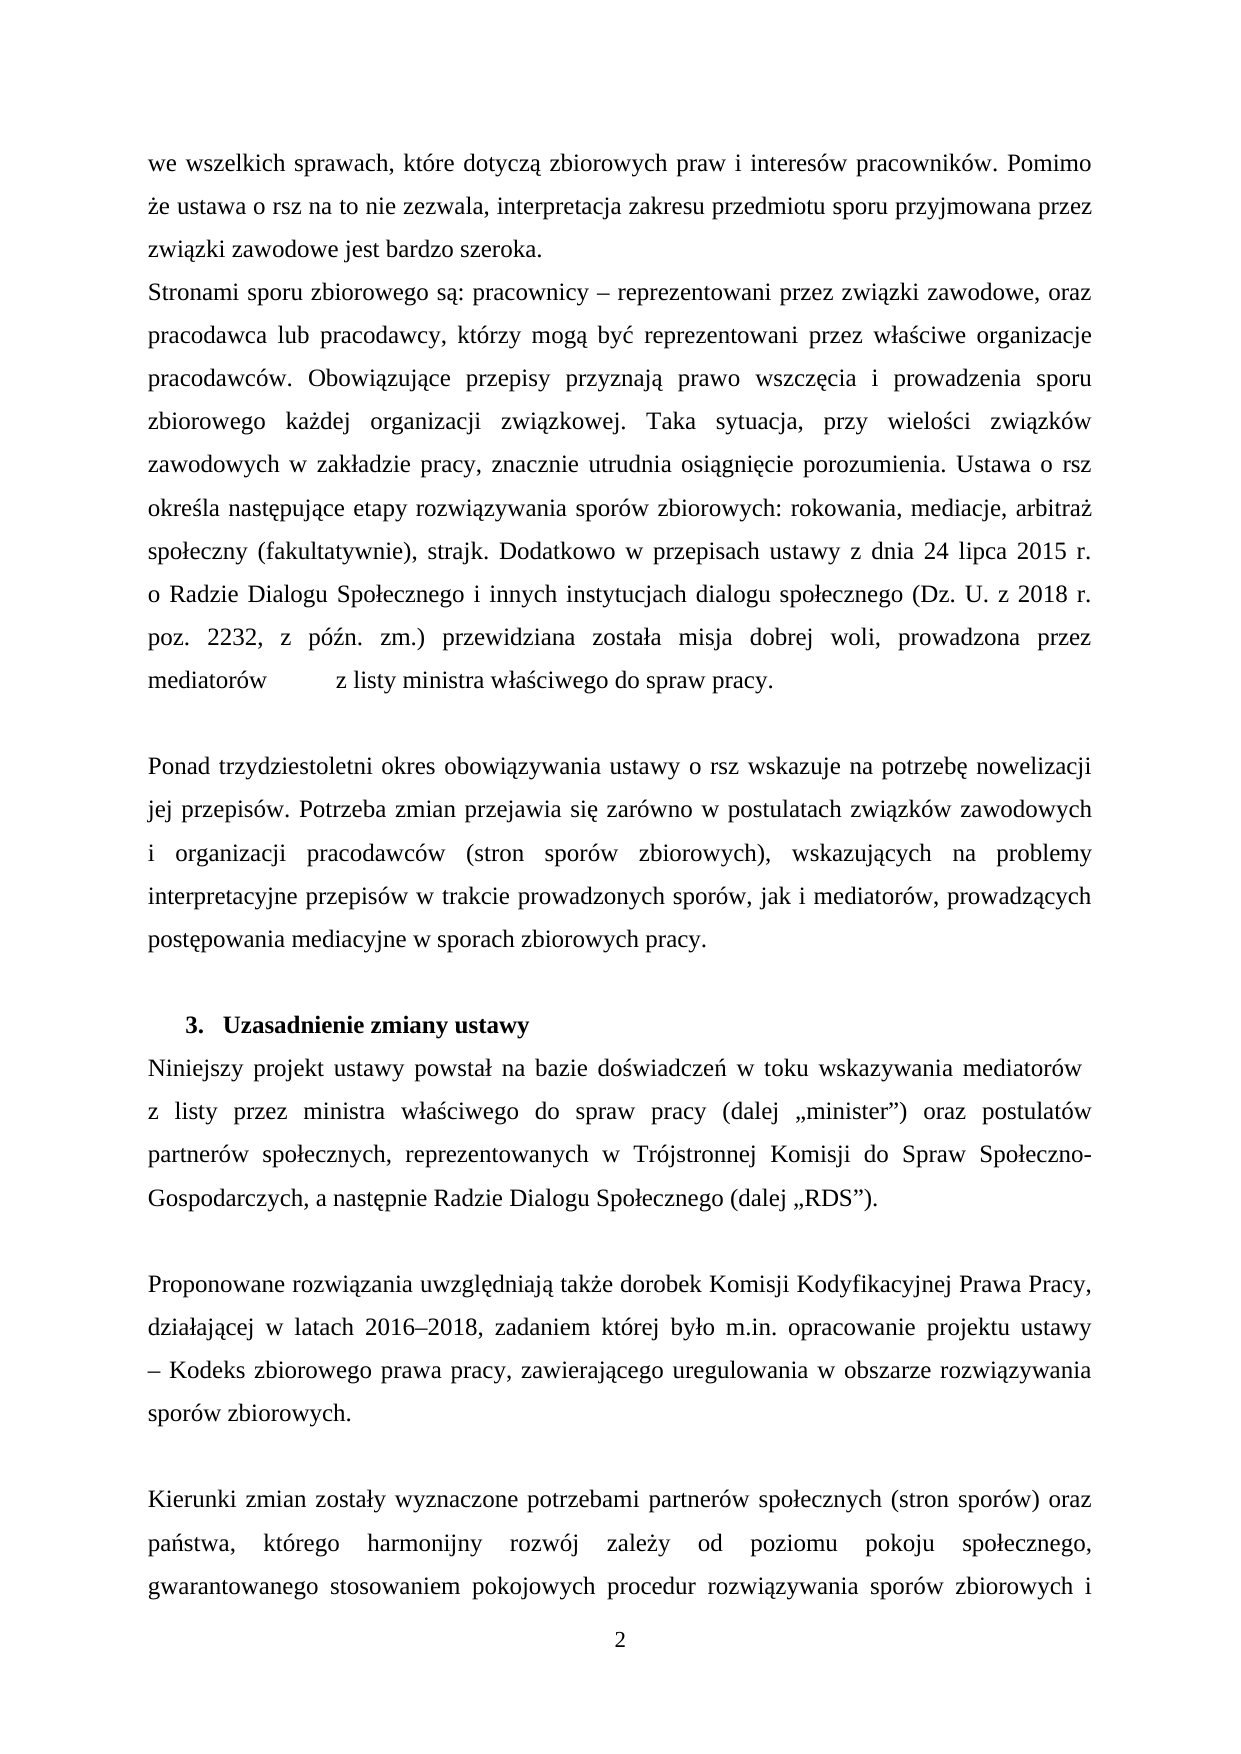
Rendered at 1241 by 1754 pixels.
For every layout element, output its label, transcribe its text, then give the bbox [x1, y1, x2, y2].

text Ponad trzydziestoletni okres obowiązywania ustawy o rsz wskazuje na potrzebę nowelizacji jej przepisów. Potrzeba zmian przejawia się zarówno w postulatach związków zawodowych i organizacji pracodawców (stron sporów zbiorowych), wskazujących na problemy interpretacyjne przepisów w trakcie prowadzonych sporów, jak i mediatorów, prowadzących postępowania mediacyjne w sporach zbiorowych pracy. [148, 751, 1093, 953]
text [148, 1484, 1093, 1599]
text Stronami sporu zbiorowego są: pracownicy – reprezentowani przez związki zawodowe, oraz pracodawca lub pracodawcy, którzy mogą być reprezentowani przez właściwe organizacje pracodawców. Obowiązujące przepisy przyznają prawo wszczęcia i prowadzenia sporu zbiorowego każdej organizacji związkowej. Taka sytuacja, przy wielości związków zawodowych w zakładzie pracy, znacznie utrudnia osiągnięcie porozumienia. Ustawa o rsz określa następujące etapy rozwiązywania sporów zbiorowych: rokowania, mediacje, arbitraż społeczny (fakultatywnie), strajk. Dodatkowo w przepisach ustawy z dnia 24 lipca 2015 r. o Radzie Dialogu Społecznego i innych instytucjach dialogu społecznego (Dz. U. z 2018 r. poz. 2232, z późn. zm.) przewidziana została misja dobrej woli, prowadzona przez mediatorów z listy ministra właściwego do spraw pracy. [148, 277, 1093, 694]
list Uzasadnienie zmiany ustawy [185, 1010, 1093, 1039]
text Niniejszy projekt ustawy powstał na bazie doświadczeń w toku wskazywania mediatorów z listy przez ministra właściwego do spraw pracy (dalej „minister”) oraz postulatów partnerów społecznych, reprezentowanych w Trójstronnej Komisji do Spraw Społeczno-Gospodarczych, a następnie Radzie Dialogu Społecznego (dalej „RDS”). [148, 1053, 1093, 1211]
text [148, 148, 1093, 263]
text Proponowane rozwiązania uwzględniają także dorobek Komisji Kodyfikacyjnej Prawa Pracy, działającej w latach 2016–2018, zadaniem której było m.in. opracowanie projektu ustawy – Kodeks zbiorowego prawa pracy, zawierającego uregulowania w obszarze rozwiązywania sporów zbiorowych. [148, 1269, 1093, 1427]
